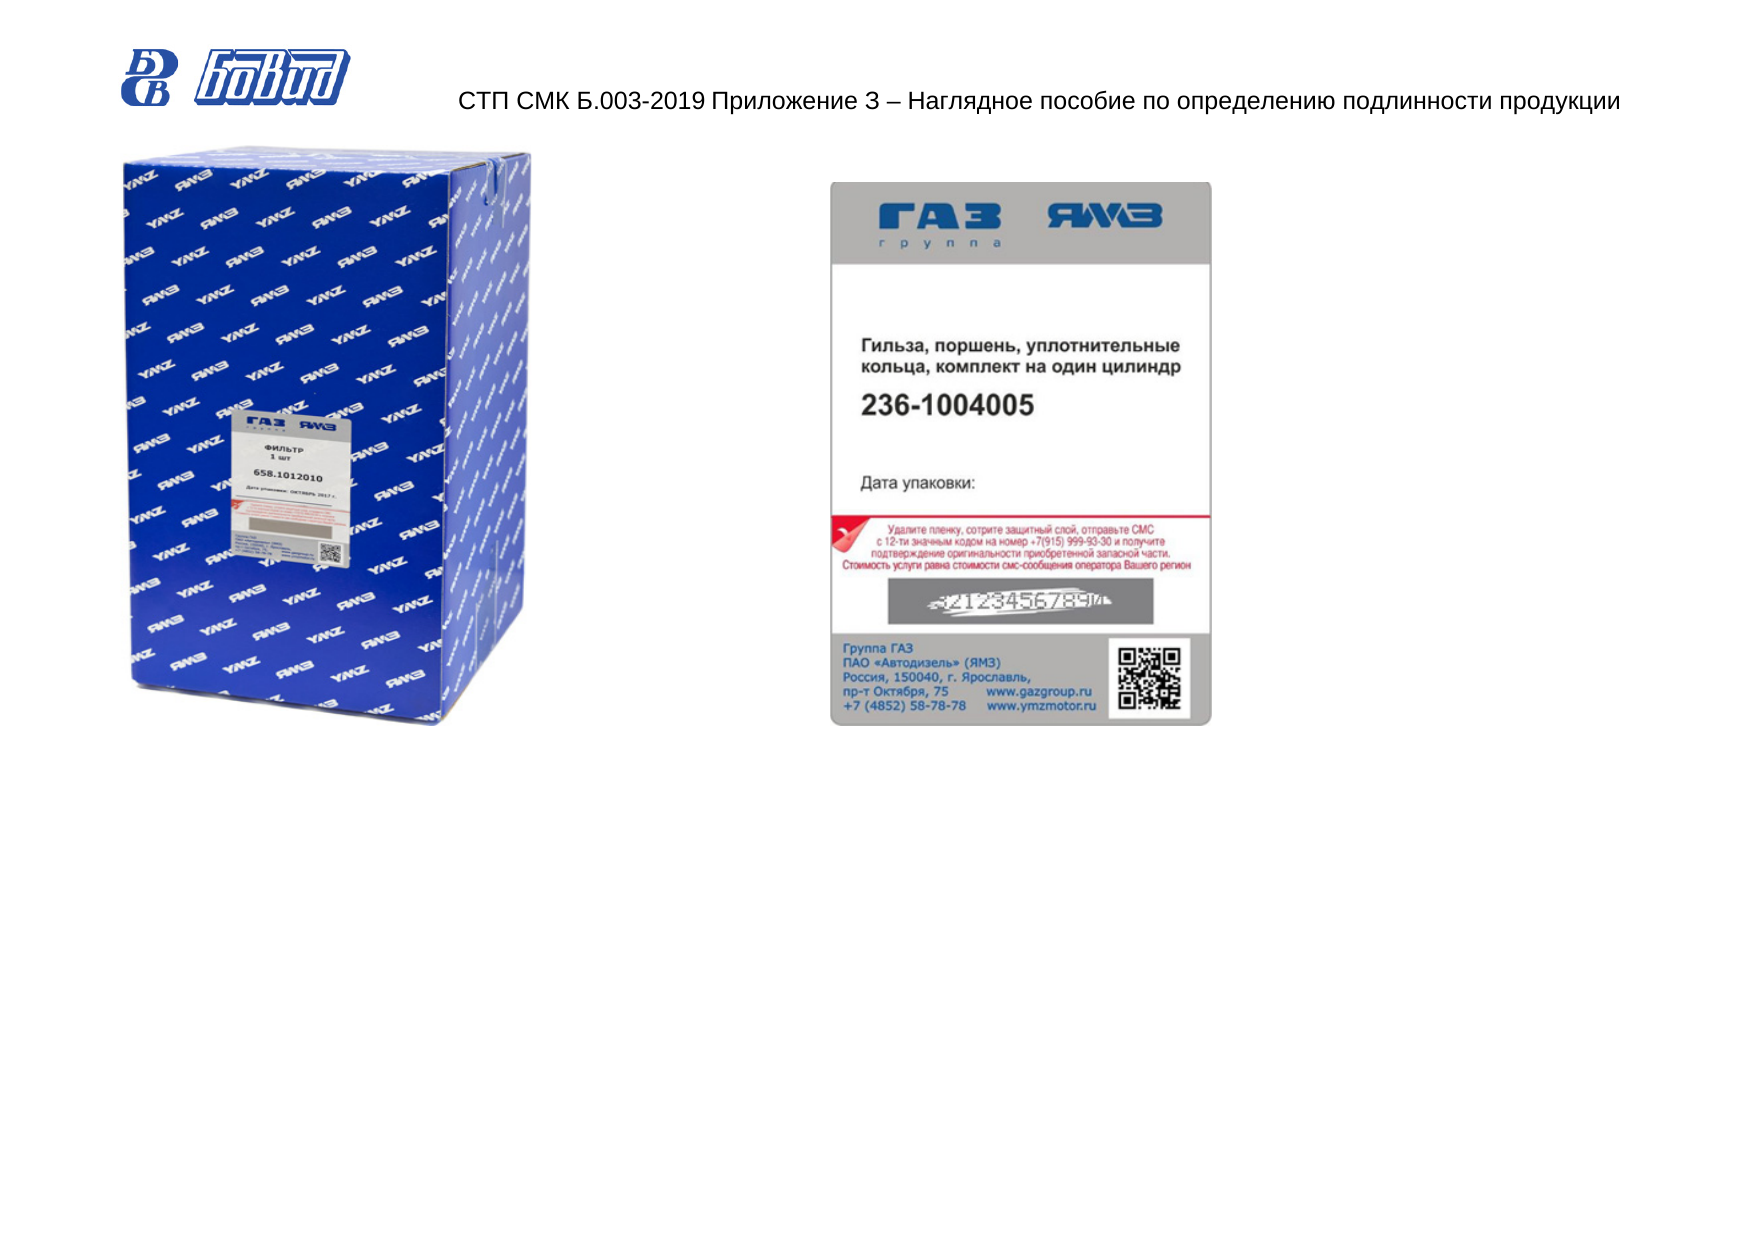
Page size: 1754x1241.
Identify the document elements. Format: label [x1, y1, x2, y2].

picture [118, 142, 532, 726]
picture [830, 182, 1212, 726]
picture [118, 44, 354, 110]
